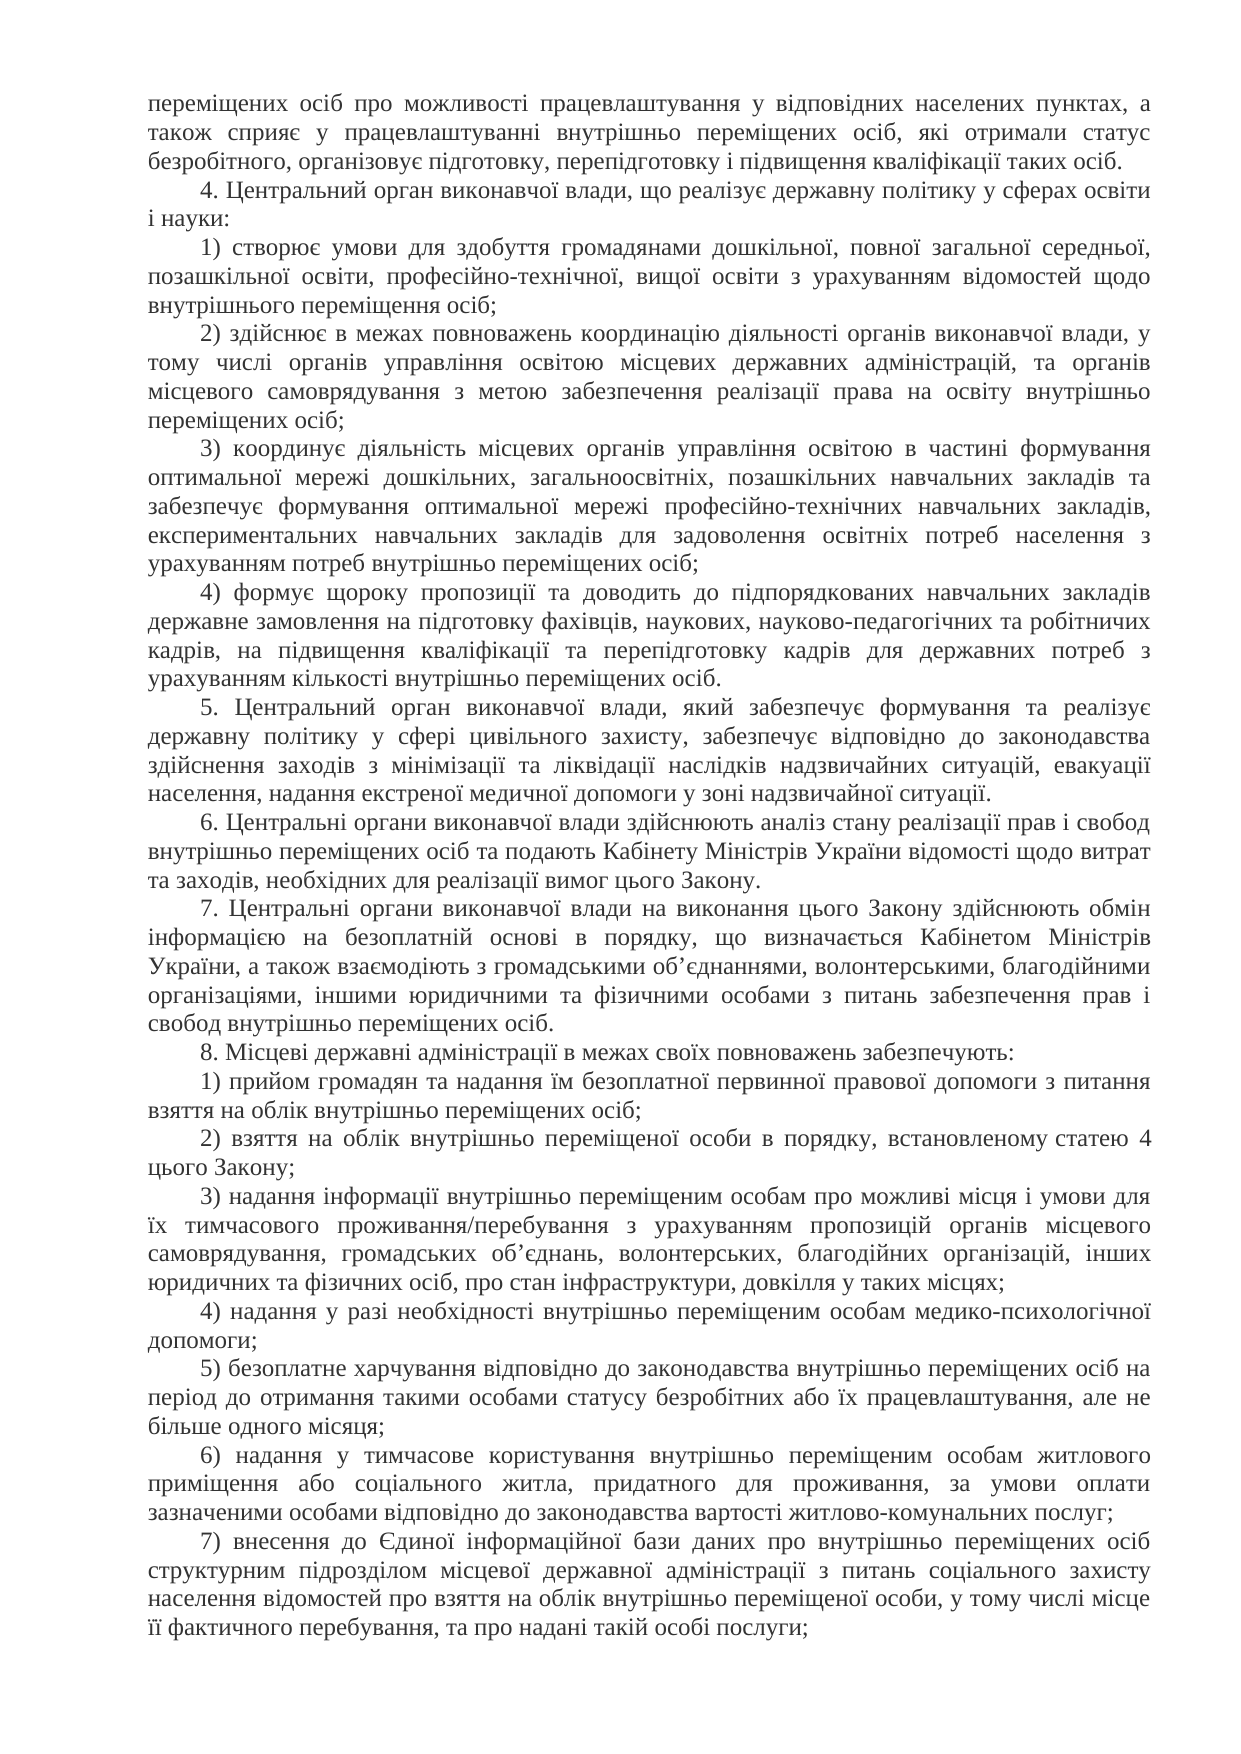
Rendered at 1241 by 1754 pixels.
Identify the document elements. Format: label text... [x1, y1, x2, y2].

text 6) надання у тимчасове користування внутрішньо переміщеним особам житлового приміщення або соціального житла, придатного для проживання, за умови оплати зазначеними особами відповідно до законодавства вартості житлово-комунальних послуг; [148, 1440, 1152, 1526]
text 1) прийом громадян та надання їм безоплатної первинної правової допомоги з питання взяття на облік внутрішньо переміщених осіб; [148, 1066, 1152, 1123]
text 5) безоплатне харчування відповідно до законодавства внутрішньо переміщених осіб на період до отримання такими особами статусу безробітних або їх працевлаштування, але не більше одного місяця; [148, 1353, 1152, 1440]
text 3) надання інформації внутрішньо переміщеним особам про можливі місця і умови для їх тимчасового проживання/перебування з урахуванням пропозицій органів місцевого самоврядування, громадських об’єднань, волонтерських, благодійних організацій, інших юридичних та фізичних осіб, про стан інфраструктури, довкілля у таких місцях; [148, 1181, 1152, 1296]
text 3) координує діяльність місцевих органів управління освітою в частині формування оптимальної мережі дошкільних, загальноосвітніх, позашкільних навчальних закладів та забезпечує формування оптимальної мережі професійно-технічних навчальних закладів, експериментальних навчальних закладів для задоволення освітніх потреб населення з урахуванням потреб внутрішньо переміщених осіб; [148, 433, 1152, 577]
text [148, 88, 1152, 175]
text 7) внесення до Єдиної інформаційної бази даних про внутрішньо переміщених осіб структурним підрозділом місцевої державної адміністрації з питань соціального захисту населення відомостей про взяття на облік внутрішньо переміщеної особи, у тому числі місце її фактичного перебування, та про надані такій особі послуги; [148, 1526, 1152, 1641]
text 1) створює умови для здобуття громадянами дошкільної, повної загальної середньої, позашкільної освіти, професійно-технічної, вищої освіти з урахуванням відомостей щодо внутрішнього переміщення осіб; [148, 232, 1152, 318]
text 2) здійснює в межах повноважень координацію діяльності органів виконавчої влади, у тому числі органів управління освітою місцевих державних адміністрацій, та органів місцевого самоврядування з метою забезпечення реалізації права на освіту внутрішньо переміщених осіб; [148, 318, 1152, 433]
text 4. Центральний орган виконавчої влади, що реалізує державну політику у сферах освіти і науки: [148, 175, 1152, 232]
text 4) надання у разі необхідності внутрішньо переміщеним особам медико-психологічної допомоги; [148, 1296, 1152, 1353]
text 7. Центральні органи виконавчої влади на виконання цього Закону здійснюють обмін інформацією на безоплатній основі в порядку, що визначається Кабінетом Міністрів України, а також взаємодіють з громадськими об’єднаннями, волонтерськими, благодійними організаціями, іншими юридичними та фізичними особами з питань забезпечення прав і свобод внутрішньо переміщених осіб. [148, 893, 1152, 1037]
text 2) взяття на облік внутрішньо переміщеної особи в порядку, встановленому статею 4 цього Закону; [148, 1123, 1152, 1181]
text 4) формує щороку пропозиції та доводить до підпорядкованих навчальних закладів державне замовлення на підготовку фахівців, наукових, науково-педагогічних та робітничих кадрів, на підвищення кваліфікації та перепідготовку кадрів для державних потреб з урахуванням кількості внутрішньо переміщених осіб. [148, 577, 1152, 692]
text 6. Центральні органи виконавчої влади здійснюють аналіз стану реалізації прав і свобод внутрішньо переміщених осіб та подають Кабінету Міністрів України відомості щодо витрат та заходів, необхідних для реалізації вимог цього Закону. [148, 807, 1152, 893]
text 8. Місцеві державні адміністрації в межах своїх повноважень забезпечують: [148, 1037, 1152, 1066]
text 5. Центральний орган виконавчої влади, який забезпечує формування та реалізує державну політику у сфері цивільного захисту, забезпечує відповідно до законодавства здійснення заходів з мінімізації та ліквідації наслідків надзвичайних ситуацій, евакуації населення, надання екстреної медичної допомоги у зоні надзвичайної ситуації. [148, 692, 1152, 807]
